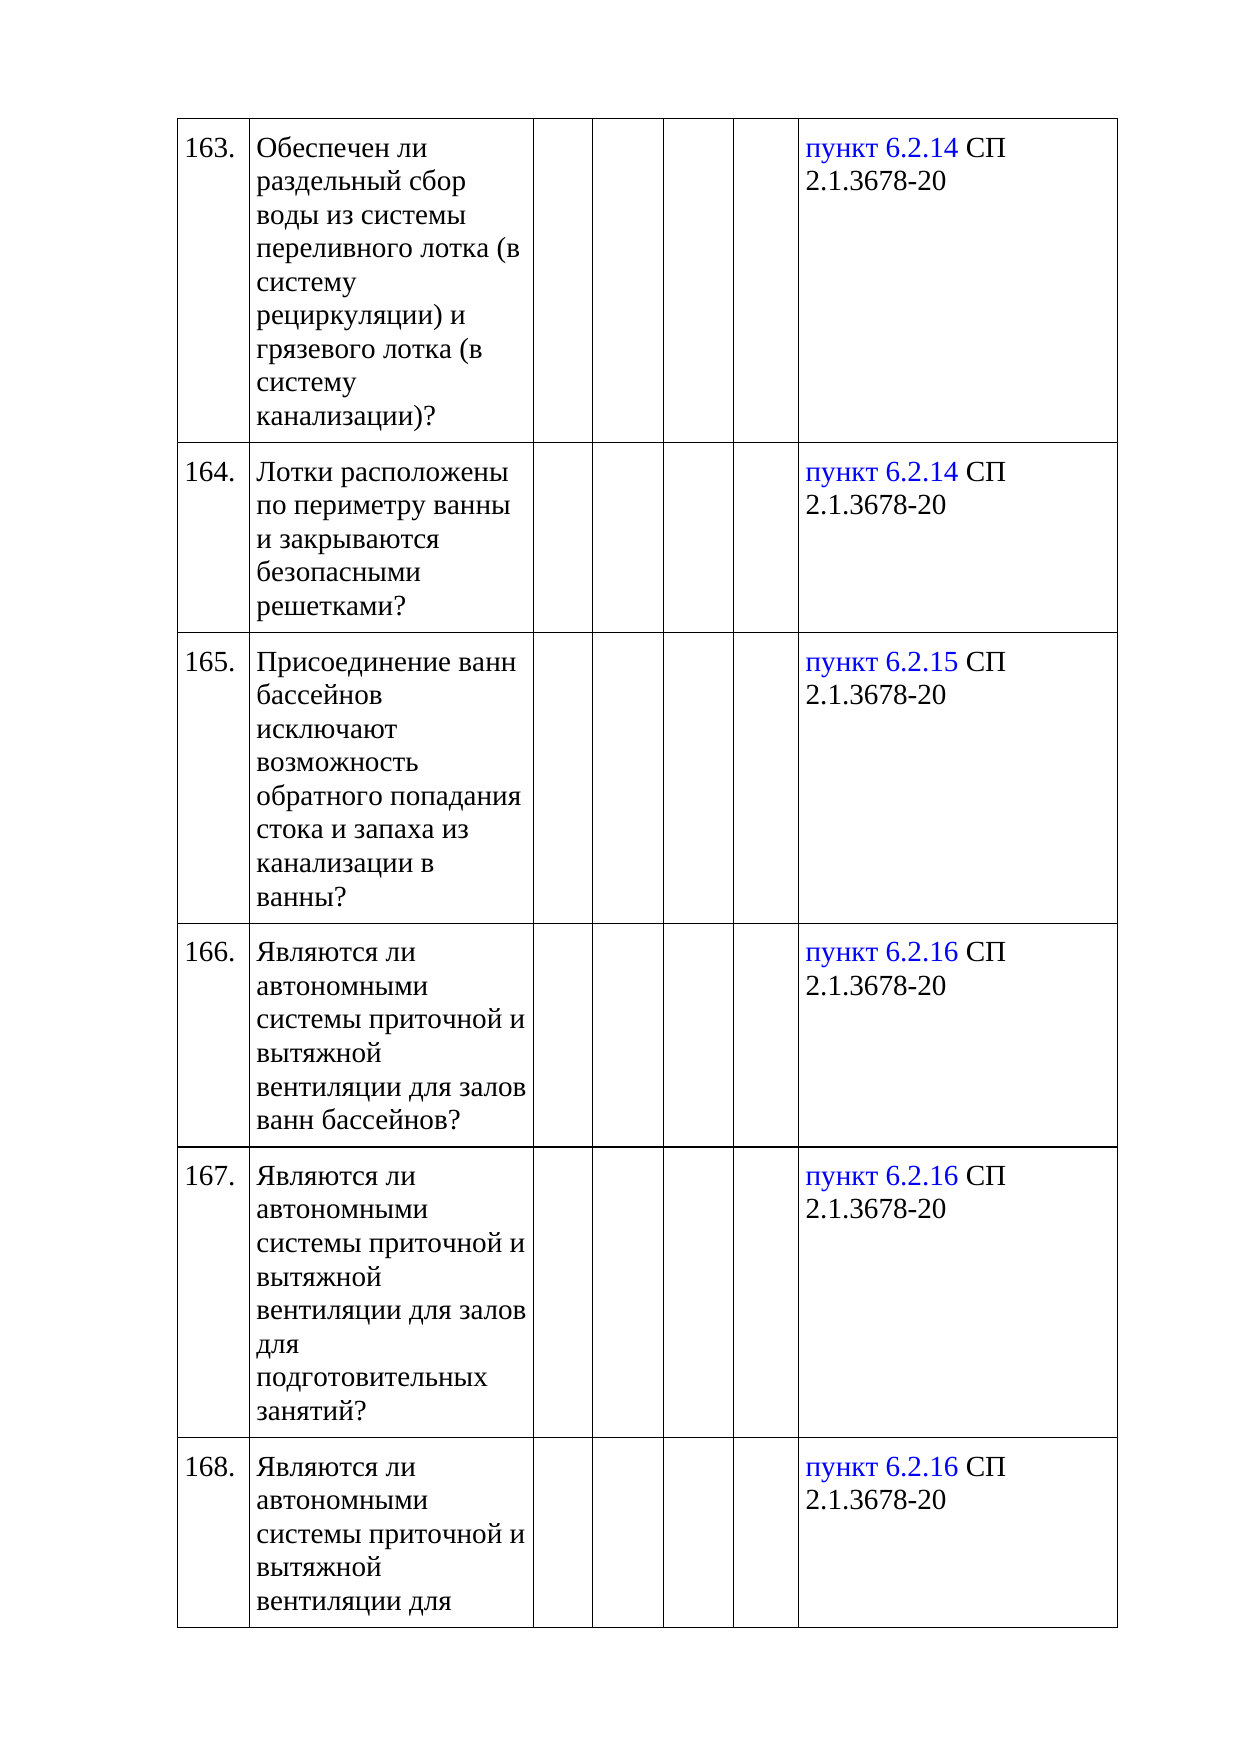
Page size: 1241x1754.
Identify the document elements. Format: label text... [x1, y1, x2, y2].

table_cell [664, 633, 733, 923]
table_cell 168. [178, 1438, 249, 1627]
table_cell [534, 443, 592, 632]
table_cell [534, 633, 592, 923]
table_cell [734, 443, 798, 632]
table_cell [534, 924, 592, 1146]
table_cell [664, 443, 733, 632]
table_cell [734, 119, 798, 442]
table_cell [534, 119, 592, 442]
table_cell 164. [178, 443, 249, 632]
table_cell Обеспечен ли раздельный сбор воды из системы переливного лотка (в систему рециркуляции) и грязевого лотка (в систему канализации)? [250, 119, 533, 442]
table_cell 163. [178, 119, 249, 442]
table_cell [534, 1148, 592, 1437]
table_cell 167. [178, 1148, 249, 1437]
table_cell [250, 1438, 533, 1627]
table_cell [799, 1438, 1117, 1627]
table_cell [734, 633, 798, 923]
table_cell [664, 119, 733, 442]
table_cell [734, 1438, 798, 1627]
table_cell Лотки расположены по периметру ванны и закрываются безопасными решетками? [250, 443, 533, 632]
table_cell [664, 924, 733, 1146]
table_cell [593, 1148, 663, 1437]
table_cell пункт 6.2.14 СП 2.1.3678-20 [799, 443, 1117, 632]
table_cell [734, 924, 798, 1146]
table_cell [734, 1148, 798, 1437]
table_cell [593, 119, 663, 442]
table_cell [664, 1148, 733, 1437]
table_cell [593, 443, 663, 632]
table_cell [593, 633, 663, 923]
table_cell Являются ли автономными системы приточной и вытяжной вентиляции для залов ванн бассейнов? [250, 924, 533, 1146]
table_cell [799, 119, 1117, 442]
table_cell [593, 1438, 663, 1627]
table_cell [534, 1438, 592, 1627]
table_cell пункт 6.2.15 СП 2.1.3678-20 [799, 633, 1117, 923]
table_cell 166. [178, 924, 249, 1146]
table_cell пункт 6.2.16 СП 2.1.3678-20 [799, 1148, 1117, 1437]
table_cell [664, 1438, 733, 1627]
table_cell пункт 6.2.16 СП 2.1.3678-20 [799, 924, 1117, 1146]
table_cell Являются ли автономными системы приточной и вытяжной вентиляции для залов для подготовительных занятий? [250, 1148, 533, 1437]
table_cell 165. [178, 633, 249, 923]
table_cell Присоединение ванн бассейнов исключают возможность обратного попадания стока и запаха из канализации в ванны? [250, 633, 533, 923]
table_cell [593, 924, 663, 1146]
